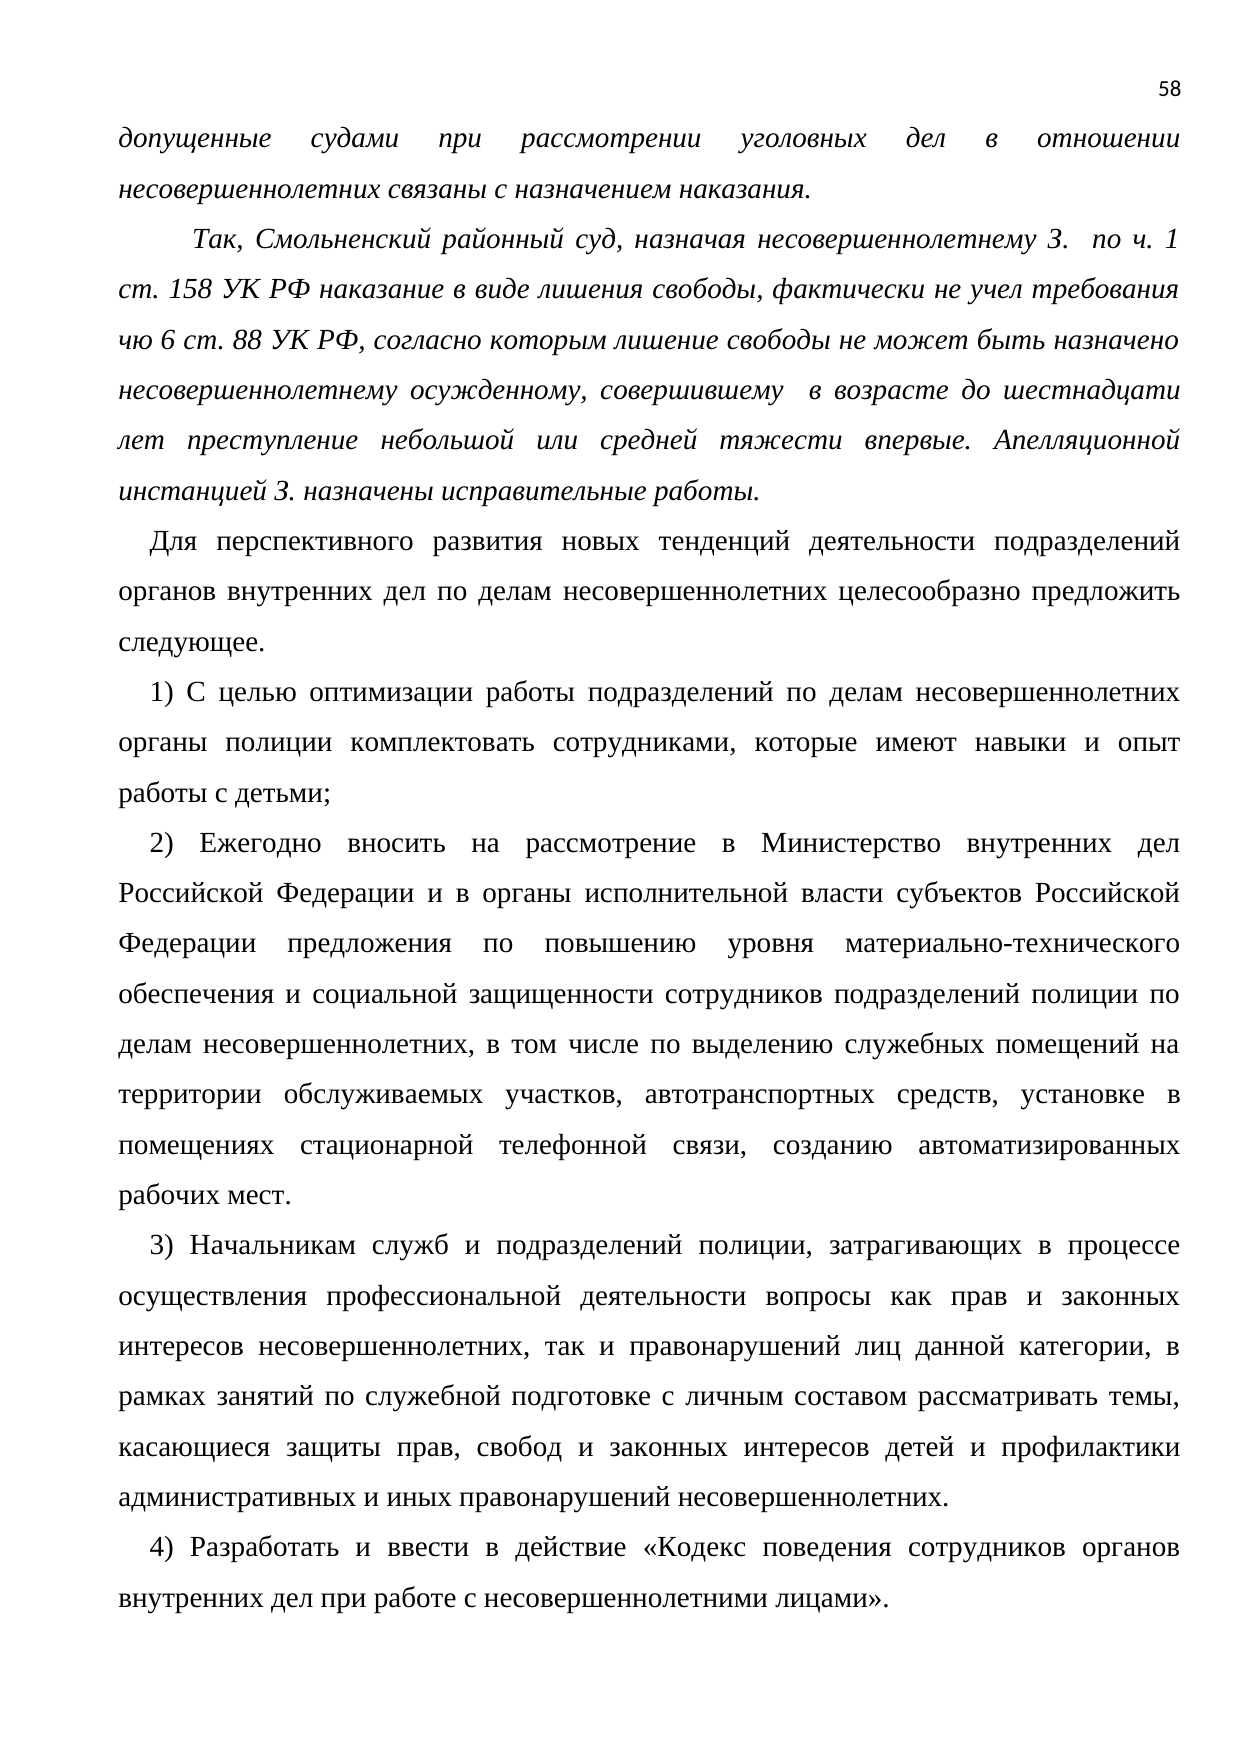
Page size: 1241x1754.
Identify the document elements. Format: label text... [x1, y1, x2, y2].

text 2) Ежегодно вносить на рассмотрение в Министерство внутренних дел Российской Федерации и в органы исполнительной власти субъектов Российской Федерации предложения по повышению уровня материально-технического обеспечения и социальной защищенности сотрудников подразделений полиции по делам несовершеннолетних, в том числе по выделению служебных помещений на территории обслуживаемых участков, автотранспортных средств, установке в помещениях стационарной телефонной связи, созданию автоматизированных рабочих мест. [118, 825, 1181, 1211]
text 3) Начальникам служб и подразделений полиции, затрагивающих в процессе осуществления профессиональной деятельности вопросы как прав и законных интересов несовершеннолетних, так и правонарушений лиц данной категории, в рамках занятий по служебной подготовке с личным составом рассматривать темы, касающиеся защиты прав, свобод и законных интересов детей и профилактики административных и иных правонарушений несовершеннолетних. [118, 1227, 1181, 1513]
text 1) С целью оптимизации работы подразделений по делам несовершеннолетних органы полиции комплектовать сотрудниками, которые имеют навыки и опыт работы с детьми; [118, 674, 1181, 808]
text Так, Смольненский районный суд, назначая несовершеннолетнему З. по ч. 1 ст. 158 УК РФ наказание в виде лишения свободы, фактически не учел требования чю 6 ст. 88 УК РФ, согласно которым лишение свободы не может быть назначено несовершеннолетнему осужденному, совершившему в возрасте до шестнадцати лет преступление небольшой или средней тяжести впервые. Апелляционной инстанцией З. назначены исправительные работы. [118, 221, 1181, 506]
text 4) Разработать и ввести в действие «Кодекс поведения сотрудников органов внутренних дел при работе с несовершеннолетними лицами». [118, 1529, 1181, 1613]
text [118, 121, 1181, 204]
text Для перспективного развития новых тенденций деятельности подразделений органов внутренних дел по делам несовершеннолетних целесообразно предложить следующее. [118, 523, 1181, 657]
